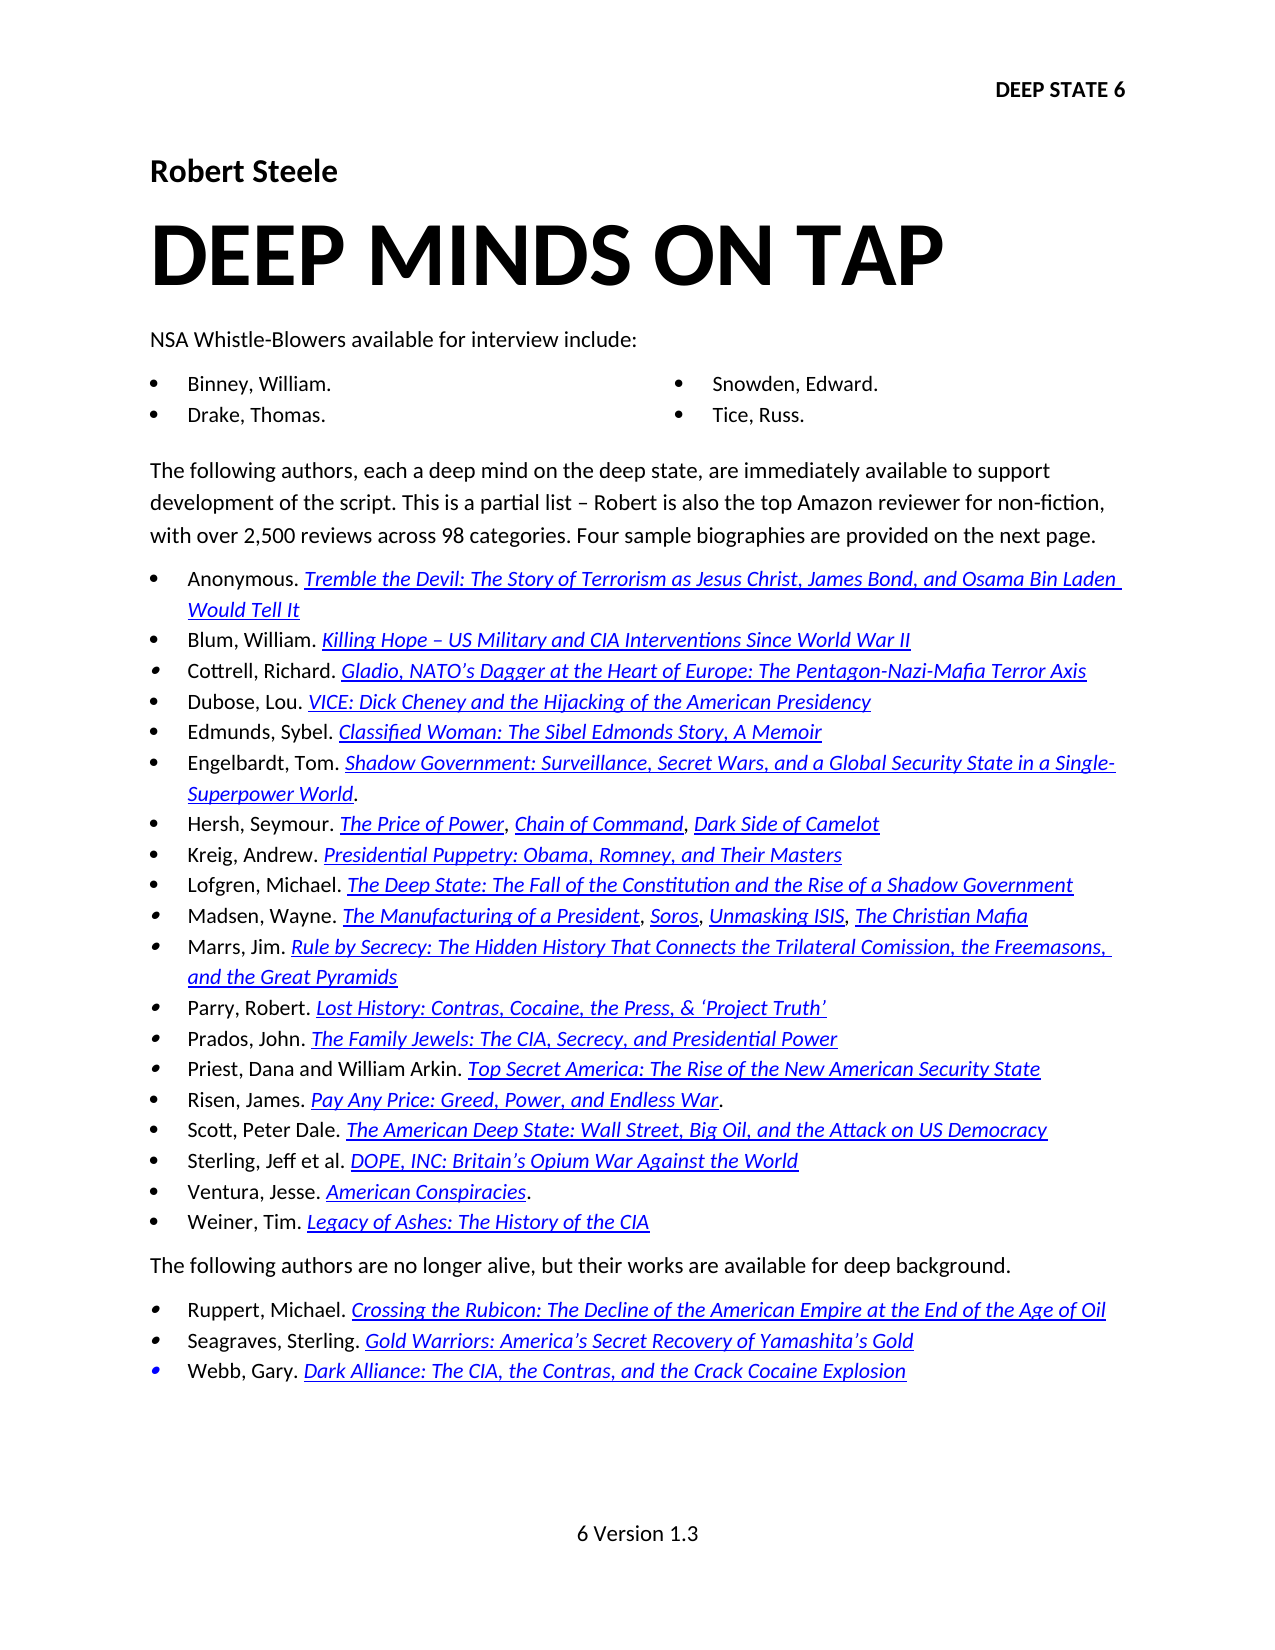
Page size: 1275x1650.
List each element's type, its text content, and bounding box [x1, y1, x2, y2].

list Lofgren, Michael. The Deep State: The Fall of the Constitution and the Rise of a Shadow Government [150, 872, 1125, 898]
text The following authors, each a deep mind on the deep state, are immediately available to support development of the script. This is a partial list – Robert is also the top Amazon reviewer for non-fiction, with over 2,500 reviews across 98 categories. Four sample biographies are provided on the next page. [150, 456, 1125, 549]
list Edmunds, Sybel. Classified Woman: The Sibel Edmonds Story, A Memoir [150, 718, 1125, 745]
list Blum, William. Killing Hope – US Military and CIA Interventions Since World War II [150, 627, 1125, 653]
text NSA Whistle-Blowers available for interview include: [150, 325, 1125, 353]
list Prados, John. The Family Jewels: The CIA, Secrecy, and Presidential Power [150, 1025, 1125, 1051]
list Cottrell, Richard. Gladio, NATO’s Dagger at the Heart of Europe: The Pentagon-Nazi-Mafia Terror Axis [150, 657, 1125, 684]
list Kreig, Andrew. Presidential Puppetry: Obama, Romney, and Their Masters [150, 841, 1125, 868]
list Anonymous. Tremble the Devil: The Story of Terrorism as Jesus Christ, James Bond, and Osama Bin Laden Would Tell It [150, 565, 1125, 623]
list Risen, James. Pay Any Price: Greed, Power, and Endless War. [150, 1086, 1125, 1113]
list Webb, Gary. Dark Alliance: The CIA, the Contras, and the Crack Cocaine Explosion [150, 1358, 1125, 1384]
list Drake, Thomas. [150, 401, 600, 427]
list Priest, Dana and William Arkin. Top Secret America: The Rise of the New American Security State [150, 1055, 1125, 1082]
list Dubose, Lou. VICE: Dick Cheney and the Hijacking of the American Presidency [150, 688, 1125, 714]
list Seagraves, Sterling. Gold Warriors: America’s Secret Recovery of Yamashita’s Gold [150, 1327, 1125, 1354]
list Ventura, Jesse. American Conspiracies. [150, 1178, 1125, 1204]
list Hersh, Seymour. The Price of Power, Chain of Command, Dark Side of Camelot [150, 810, 1125, 837]
text DEEP MINDS ON TAP [150, 197, 1125, 309]
list Snowden, Edward. [675, 370, 1125, 397]
list Binney, William. [150, 370, 600, 397]
list Engelbardt, Tom. Shadow Government: Surveillance, Secret Wars, and a Global Security State in a Single-Superpower World. [150, 749, 1125, 806]
list Tice, Russ. [675, 401, 1125, 427]
list Sterling, Jeff et al. DOPE, INC: Britain’s Opium War Against the World [150, 1147, 1125, 1174]
list Madsen, Wayne. The Manufacturing of a President, Soros, Unmasking ISIS, The Christian Mafia [150, 902, 1125, 929]
text Robert Steele [150, 150, 1125, 191]
list Parry, Robert. Lost History: Contras, Cocaine, the Press, & ‘Project Truth’ [150, 994, 1125, 1021]
text The following authors are no longer alive, but their works are available for deep background. [150, 1252, 1125, 1280]
list Marrs, Jim. Rule by Secrecy: The Hidden History That Connects the Trilateral Comission, the Freemasons, and the Great Pyramids [150, 933, 1125, 990]
list Ruppert, Michael. Crossing the Rubicon: The Decline of the American Empire at the End of the Age of Oil [150, 1296, 1125, 1323]
list Weiner, Tim. Legacy of Ashes: The History of the CIA [150, 1208, 1125, 1235]
list Scott, Peter Dale. The American Deep State: Wall Street, Big Oil, and the Attack on US Democracy [150, 1117, 1125, 1143]
